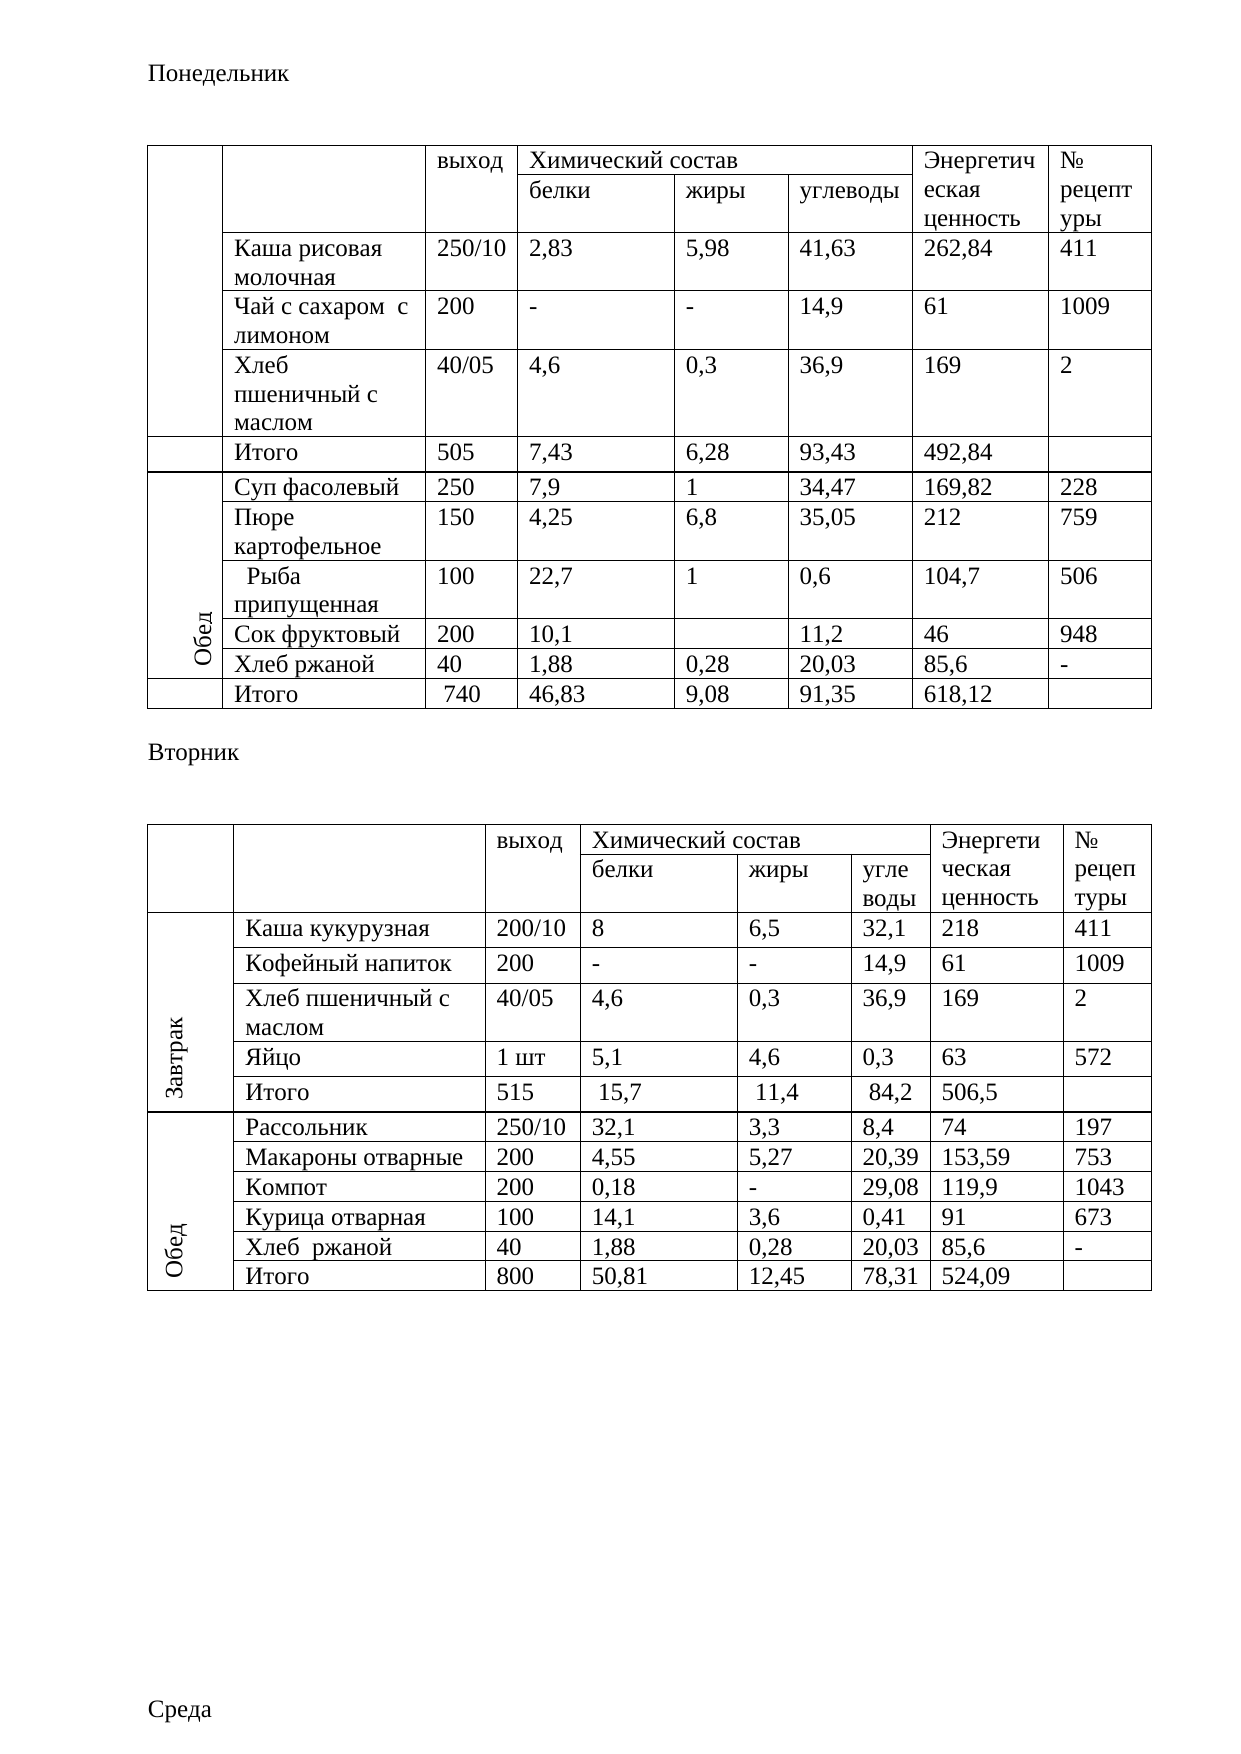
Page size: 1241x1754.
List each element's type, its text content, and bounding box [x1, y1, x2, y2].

table_cell 61 [931, 948, 1063, 982]
table_cell 2 [1064, 984, 1151, 1041]
table_cell 91,35 [789, 679, 912, 708]
table_cell 411 [1049, 233, 1151, 290]
table_cell 515 [486, 1077, 580, 1111]
table_cell 32,1 [852, 913, 930, 947]
table_cell 492,84 [913, 437, 1048, 471]
table_cell 91 [931, 1202, 1063, 1231]
table_cell 20,39 [852, 1142, 930, 1171]
table_cell 506 [1049, 561, 1151, 618]
table_cell - [738, 948, 851, 982]
table_cell 673 [1064, 1202, 1151, 1231]
text Среда [148, 1694, 1152, 1722]
table_cell 11,4 [738, 1077, 851, 1111]
table_cell белки [581, 855, 737, 912]
table_cell 93,43 [789, 437, 912, 471]
table_cell 41,63 [789, 233, 912, 290]
table_cell [675, 619, 788, 648]
table_cell 85,6 [913, 649, 1048, 678]
table_cell Итого [223, 679, 425, 708]
table_cell 200 [486, 1142, 580, 1171]
table_header № рецептуры [1049, 146, 1151, 232]
table_cell 14,1 [581, 1202, 737, 1231]
table_cell 2 [1049, 350, 1151, 436]
table_cell 169,82 [913, 473, 1048, 501]
table_cell 0,3 [738, 984, 851, 1041]
table_cell 200 [426, 619, 517, 648]
table_cell 218 [931, 913, 1063, 947]
table_cell Рассольник [234, 1113, 485, 1141]
table_cell 200 [486, 1172, 580, 1201]
table_cell Сок фруктовый [223, 619, 425, 648]
table_cell [148, 679, 222, 708]
table_cell 3,6 [738, 1202, 851, 1231]
table_cell 14,9 [852, 948, 930, 982]
table_cell 753 [1064, 1142, 1151, 1171]
table_cell белки [518, 175, 674, 232]
table_cell Компот [234, 1172, 485, 1201]
table_cell 22,7 [518, 561, 674, 618]
table_cell Хлеб ржаной [223, 649, 425, 678]
table_cell Итого [234, 1261, 485, 1290]
table_cell 3,3 [738, 1113, 851, 1141]
table_cell Хлеб пшеничный с маслом [234, 984, 485, 1041]
table_cell 36,9 [789, 350, 912, 436]
table_cell 524,09 [931, 1261, 1063, 1290]
table_cell - [675, 291, 788, 349]
table_cell - [518, 291, 674, 349]
table_cell 46 [913, 619, 1048, 648]
table_cell 759 [1049, 502, 1151, 560]
table_cell Каша кукурузная [234, 913, 485, 947]
table_cell 6,28 [675, 437, 788, 471]
table_cell [1064, 1077, 1151, 1111]
table_cell Рыба припущенная [223, 561, 425, 618]
table_cell 7,9 [518, 473, 674, 501]
table_cell 250/10 [486, 1113, 580, 1141]
table_cell 228 [1049, 473, 1151, 501]
table_cell 78,31 [852, 1261, 930, 1290]
table_cell 4,6 [581, 984, 737, 1041]
table_cell жиры [675, 175, 788, 232]
table_cell 34,47 [789, 473, 912, 501]
table_cell 9,08 [675, 679, 788, 708]
table_header выход [426, 146, 517, 232]
table_cell 40/05 [426, 350, 517, 436]
table_cell - [1064, 1232, 1151, 1260]
table_cell 40/05 [486, 984, 580, 1041]
table_cell 1,88 [518, 649, 674, 678]
table_cell Обед [148, 1113, 233, 1290]
table_cell Яйцо [234, 1042, 485, 1076]
table_cell [1049, 437, 1151, 471]
table_cell углеводы [789, 175, 912, 232]
table_cell 618,12 [913, 679, 1048, 708]
table_header Энергетическая ценность [913, 146, 1048, 232]
table_cell [1064, 1261, 1151, 1290]
table_cell 2,83 [518, 233, 674, 290]
table_cell 84,2 [852, 1077, 930, 1111]
table_cell 1 [675, 561, 788, 618]
table_cell 46,83 [518, 679, 674, 708]
table_cell 32,1 [581, 1113, 737, 1141]
table_cell 14,9 [789, 291, 912, 349]
table_cell 5,1 [581, 1042, 737, 1076]
table_header выход [486, 825, 580, 912]
table_cell 250/10 [426, 233, 517, 290]
table_cell 0,41 [852, 1202, 930, 1231]
table_cell 29,08 [852, 1172, 930, 1201]
table_cell 0,3 [852, 1042, 930, 1076]
table_cell Каша рисовая молочная [223, 233, 425, 290]
table_cell 20,03 [789, 649, 912, 678]
table_cell 8 [581, 913, 737, 947]
table_cell 0,6 [789, 561, 912, 618]
table_cell 200 [486, 948, 580, 982]
table_cell 100 [486, 1202, 580, 1231]
table_cell 4,25 [518, 502, 674, 560]
table_cell Хлеб пшеничный с маслом [223, 350, 425, 436]
table_cell 0,18 [581, 1172, 737, 1201]
table_cell 262,84 [913, 233, 1048, 290]
table_cell Итого [234, 1077, 485, 1111]
table_cell 4,55 [581, 1142, 737, 1171]
table_cell - [738, 1172, 851, 1201]
table_cell 200 [426, 291, 517, 349]
table_cell 0,28 [738, 1232, 851, 1260]
table_cell 63 [931, 1042, 1063, 1076]
table_cell 1009 [1064, 948, 1151, 982]
table_cell 74 [931, 1113, 1063, 1141]
table_cell 61 [913, 291, 1048, 349]
table_header Химический состав [581, 825, 930, 853]
table_cell Завтрак [148, 913, 233, 1111]
table_cell 1,88 [581, 1232, 737, 1260]
table_cell 572 [1064, 1042, 1151, 1076]
table_header [223, 146, 425, 232]
table_cell 506,5 [931, 1077, 1063, 1111]
table_cell 153,59 [931, 1142, 1063, 1171]
table_cell 740 [426, 679, 517, 708]
table_cell - [581, 948, 737, 982]
table_cell 119,9 [931, 1172, 1063, 1201]
table_cell 200/10 [486, 913, 580, 947]
table_cell 411 [1064, 913, 1151, 947]
table_cell 15,7 [581, 1077, 737, 1111]
table_cell 11,2 [789, 619, 912, 648]
table_cell 0,3 [675, 350, 788, 436]
table_cell 85,6 [931, 1232, 1063, 1260]
table_cell 197 [1064, 1113, 1151, 1141]
table_cell 20,03 [852, 1232, 930, 1260]
table_header № рецептуры [1064, 825, 1151, 912]
table_cell 5,98 [675, 233, 788, 290]
table_cell 250 [426, 473, 517, 501]
table_cell Чай с сахаром с лимоном [223, 291, 425, 349]
table_cell Макароны отварные [234, 1142, 485, 1171]
table_cell 35,05 [789, 502, 912, 560]
table_cell Курица отварная [234, 1202, 485, 1231]
table_cell 150 [426, 502, 517, 560]
text Понедельник [148, 58, 1152, 87]
table_cell - [1049, 649, 1151, 678]
table_cell Суп фасолевый [223, 473, 425, 501]
table_cell [1049, 679, 1151, 708]
table_cell 10,1 [518, 619, 674, 648]
table_cell 169 [913, 350, 1048, 436]
table_cell Итого [223, 437, 425, 471]
table_header [148, 825, 233, 912]
table_cell 36,9 [852, 984, 930, 1041]
table_header Энергетическая ценность [931, 825, 1063, 912]
table_header [234, 825, 485, 912]
table_header Химический состав [518, 146, 912, 174]
table_cell 800 [486, 1261, 580, 1290]
table_cell 1043 [1064, 1172, 1151, 1201]
table_cell 948 [1049, 619, 1151, 648]
table_cell 50,81 [581, 1261, 737, 1290]
table_cell 169 [931, 984, 1063, 1041]
table_cell 0,28 [675, 649, 788, 678]
table_cell 1 [675, 473, 788, 501]
table_cell 40 [426, 649, 517, 678]
table_cell 104,7 [913, 561, 1048, 618]
table_cell 4,6 [518, 350, 674, 436]
table_cell 212 [913, 502, 1048, 560]
table_cell Обед [148, 473, 222, 678]
table_cell 8,4 [852, 1113, 930, 1141]
table_cell 12,45 [738, 1261, 851, 1290]
table_cell жиры [738, 855, 851, 912]
text Вторник [148, 737, 1152, 766]
table_cell 5,27 [738, 1142, 851, 1171]
table_cell [148, 437, 222, 471]
table_cell 6,8 [675, 502, 788, 560]
table_cell углеводы [852, 855, 930, 912]
table_header [148, 146, 222, 436]
table_cell 7,43 [518, 437, 674, 471]
table_cell 505 [426, 437, 517, 471]
table_cell 1009 [1049, 291, 1151, 349]
table_cell 1 шт [486, 1042, 580, 1076]
table_cell Пюре картофельное [223, 502, 425, 560]
table_cell 6,5 [738, 913, 851, 947]
table_cell 100 [426, 561, 517, 618]
table_cell 40 [486, 1232, 580, 1260]
table_cell 4,6 [738, 1042, 851, 1076]
table_cell Хлеб ржаной [234, 1232, 485, 1260]
table_cell Кофейный напиток [234, 948, 485, 982]
